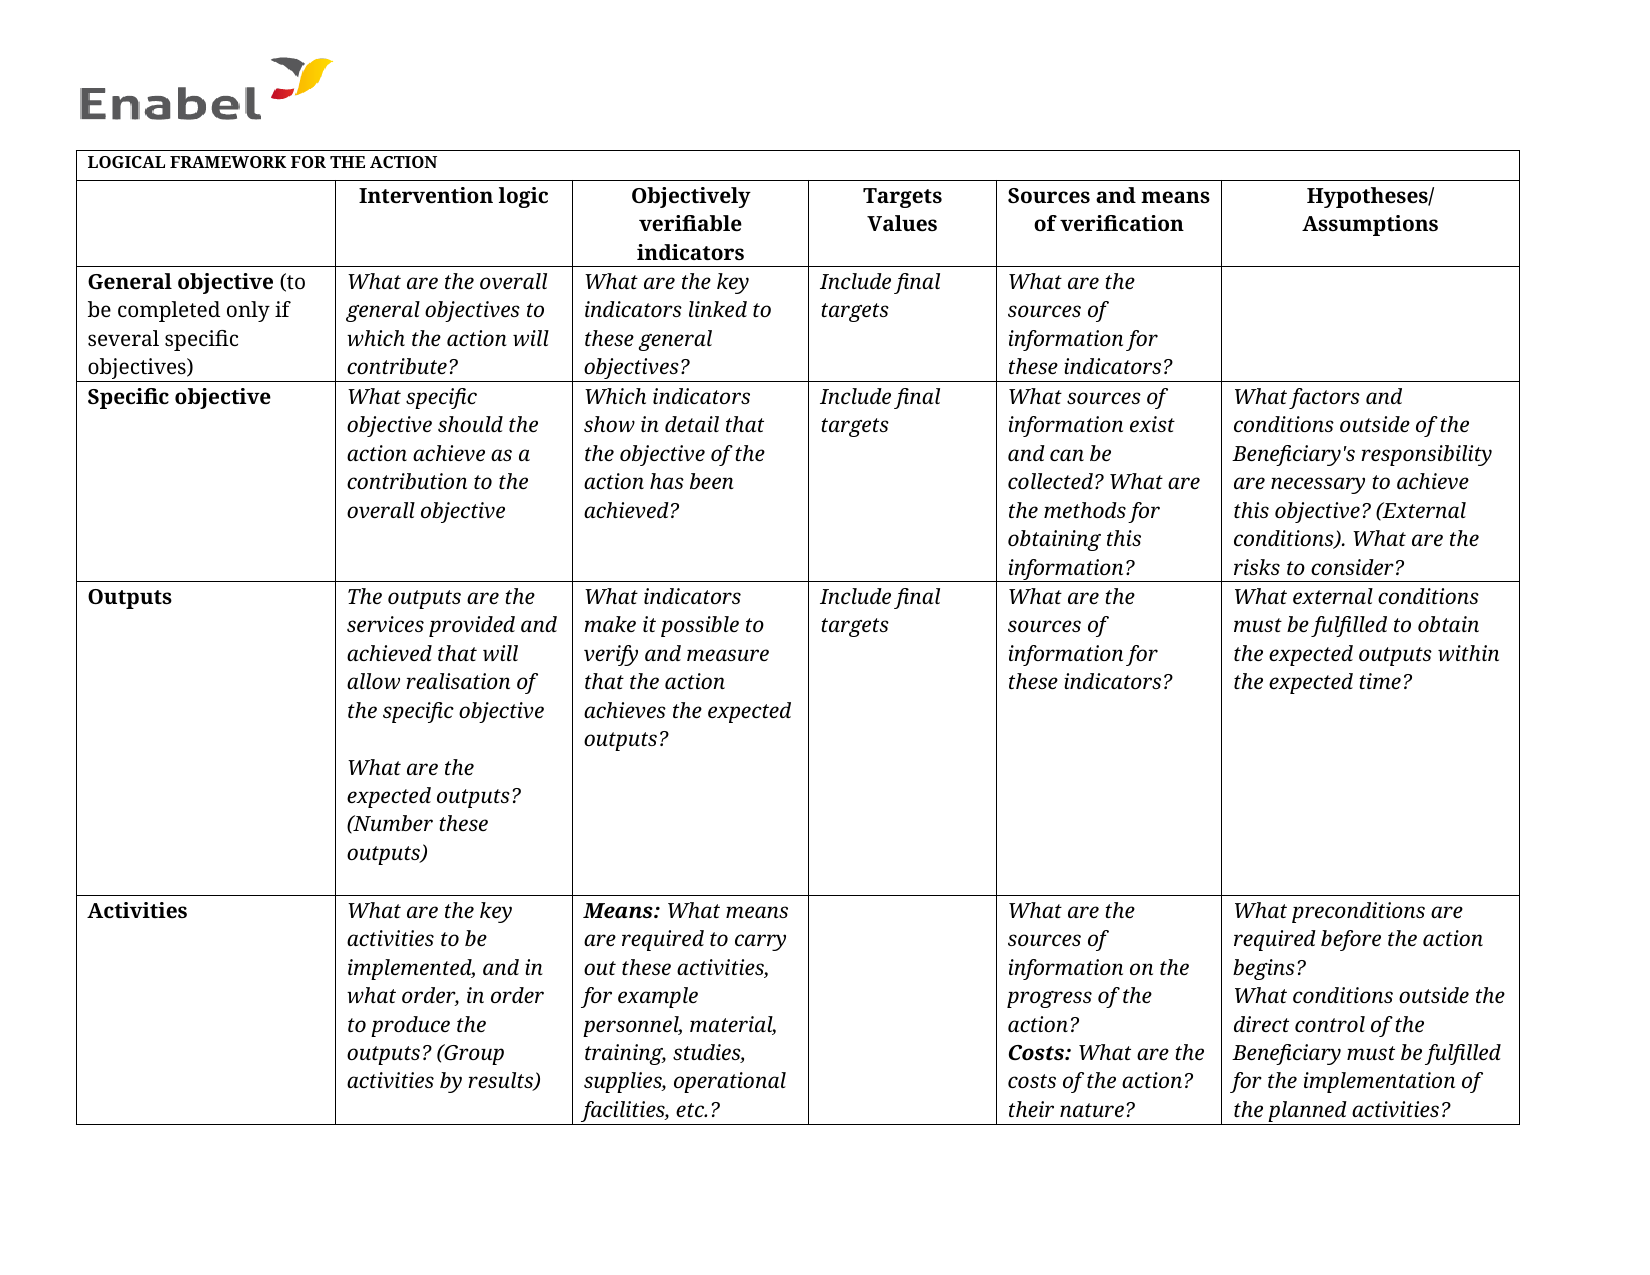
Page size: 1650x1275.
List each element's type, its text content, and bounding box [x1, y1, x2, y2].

picture [72, 49, 339, 125]
table_cell Include final targets [809, 382, 996, 581]
table_cell What sources of information exist and can be collected? What are the methods for obtaining this information? [997, 382, 1221, 581]
table_cell Which indicators show in detail that the objective of the action has been achieved? [573, 382, 808, 581]
table_cell Sources and means of verification [997, 181, 1221, 266]
table_cell Hypotheses/ Assumptions [1222, 181, 1519, 266]
table_cell Include final targets [809, 267, 996, 381]
table_cell Objectively verifiable indicators [573, 181, 808, 266]
table_cell [1222, 267, 1519, 381]
table_cell What external conditions must be fulfilled to obtain the expected outputs within the expected time? [1222, 582, 1519, 895]
table_cell What are the overall general objectives to which the action will contribute? [336, 267, 572, 381]
table_cell What are the sources of information for these indicators? [997, 267, 1221, 381]
table_cell Include final targets [809, 582, 996, 895]
table_cell [809, 896, 996, 1123]
table_cell Intervention logic [336, 181, 572, 266]
table_cell What are the key indicators linked to these general objectives? [573, 267, 808, 381]
table_cell Activities [77, 896, 335, 1123]
table_cell The outputs are the services provided and achieved that will allow realisation of the specific objective What are the expected outputs? (Number these outputs) [336, 582, 572, 895]
table_cell General objective (to be completed only if several specific objectives) [77, 267, 335, 381]
table_cell Specific objective [77, 382, 335, 581]
table_cell Outputs [77, 582, 335, 895]
table_cell What are the sources of information for these indicators? [997, 582, 1221, 895]
table_cell What specific objective should the action achieve as a contribution to the overall objective [336, 382, 572, 581]
table_cell [77, 181, 335, 266]
table_cell Targets Values [809, 181, 996, 266]
table_cell What indicators make it possible to verify and measure that the action achieves the expected outputs? [573, 582, 808, 895]
table_header LOGICAL FRAMEWORK FOR THE ACTION [77, 151, 1519, 180]
table_cell What factors and conditions outside of the Beneficiary's responsibility are necessary to achieve this objective? (External conditions). What are the risks to consider? [1222, 382, 1519, 581]
table_cell What are the key activities to be implemented, and in what order, in order to produce the outputs? (Group activities by results) [336, 896, 572, 1123]
